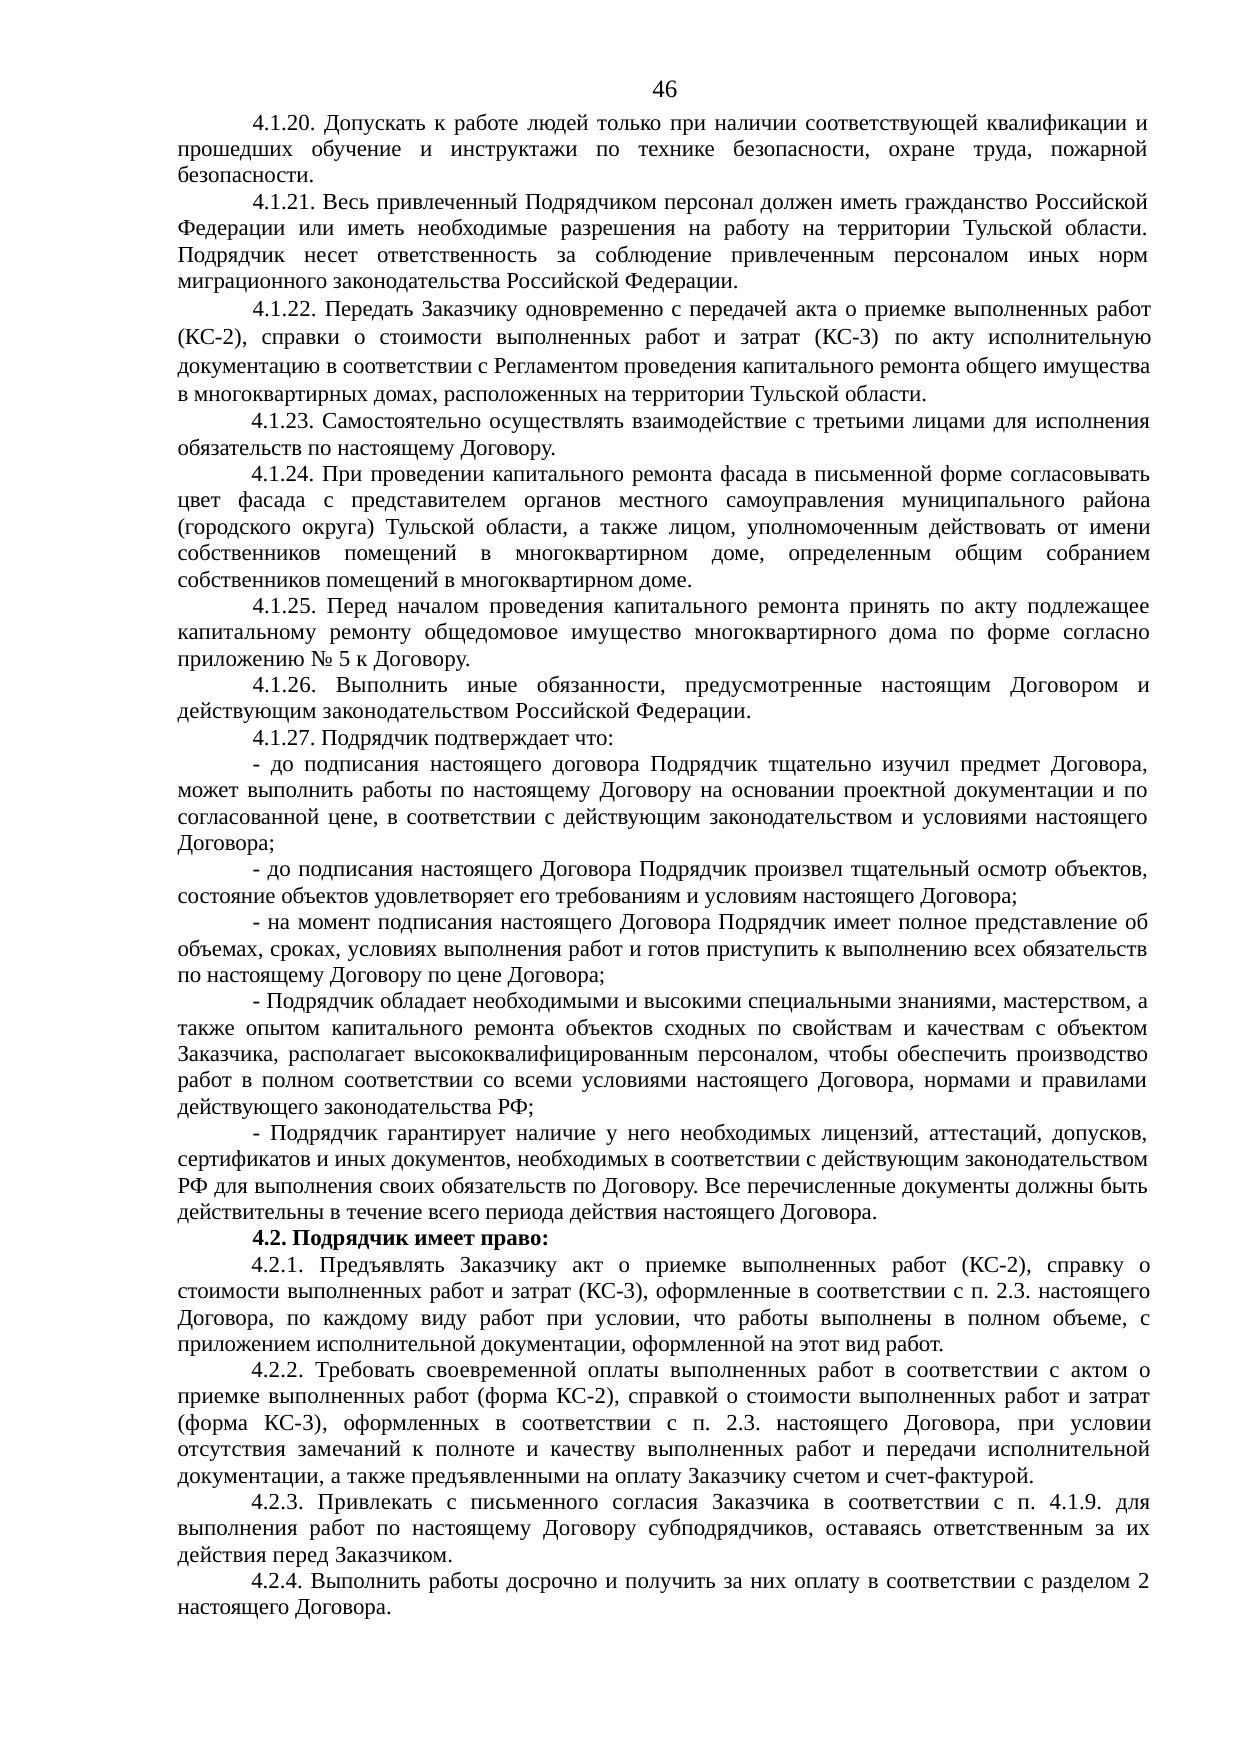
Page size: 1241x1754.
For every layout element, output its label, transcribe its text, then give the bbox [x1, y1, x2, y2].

text 4.1.27. Подрядчик подтверждает что: [177, 724, 1149, 750]
text - до подписания настоящего договора Подрядчик тщательно изучил предмет Договора, может выполнить работы по настоящему Договору на основании проектной документации и по согласованной цене, в соответствии с действующим законодательством и условиями настоящего Договора; [177, 750, 1149, 856]
text 4.1.26. Выполнить иные обязанности, предусмотренные настоящим Договором и действующим законодательством Российской Федерации. [177, 671, 1152, 724]
text 4.1.20. Допускать к работе людей только при наличии соответствующей квалификации и прошедших обучение и инструктажи по технике безопасности, охране труда, пожарной безопасности. [177, 109, 1149, 188]
text - на момент подписания настоящего Договора Подрядчик имеет полное представление об объемах, сроках, условиях выполнения работ и готов приступить к выполнению всех обязательств по настоящему Договору по цене Договора; [177, 908, 1149, 987]
text - Подрядчик гарантирует наличие у него необходимых лицензий, аттестаций, допусков, сертификатов и иных документов, необходимых в соответствии с действующим законодательством РФ для выполнения своих обязательств по Договору. Все перечисленные документы должны быть действительны в течение всего периода действия настоящего Договора. [177, 1119, 1149, 1224]
text 4.2.3. Привлекать с письменного согласия Заказчика в соответствии с п. 4.1.9. для выполнения работ по настоящему Договору субподрядчиков, оставаясь ответственным за их действия перед Заказчиком. [177, 1488, 1152, 1567]
text 4.1.23. Самостоятельно осуществлять взаимодействие с третьими лицами для исполнения обязательств по настоящему Договору. [177, 407, 1152, 460]
text 4.1.25. Перед началом проведения капитального ремонта принять по акту подлежащее капитальному ремонту общедомовое имущество многоквартирного дома по форме согласно приложению № 5 к Договору. [177, 592, 1152, 671]
text 4.1.24. При проведении капитального ремонта фасада в письменной форме согласовывать цвет фасада с представителем органов местного самоуправления муниципального района (городского округа) Тульской области, а также лицом, уполномоченным действовать от имени собственников помещений в многоквартирном доме, определенным общим собранием собственников помещений в многоквартирном доме. [177, 460, 1152, 592]
text 4.2. Подрядчик имеет право: [177, 1224, 1152, 1251]
text 4.2.4. Выполнить работы досрочно и получить за них оплату в соответствии с разделом 2 настоящего Договора. [177, 1567, 1152, 1620]
text 4.1.21. Весь привлеченный Подрядчиком персонал должен иметь гражданство Российской Федерации или иметь необходимые разрешения на работу на территории Тульской области. Подрядчик несет ответственность за соблюдение привлеченным персоналом иных норм миграционного законодательства Российской Федерации. [177, 188, 1149, 293]
text - до подписания настоящего Договора Подрядчик произвел тщательный осмотр объектов, состояние объектов удовлетворяет его требованиям и условиям настоящего Договора; [177, 856, 1149, 908]
text 4.2.2. Требовать своевременной оплаты выполненных работ в соответствии с актом о приемке выполненных работ (форма КС-2), справкой о стоимости выполненных работ и затрат (форма КС-3), оформленных в соответствии с п. 2.3. настоящего Договора, при условии отсутствия замечаний к полноте и качеству выполненных работ и передачи исполнительной документации, а также предъявленными на оплату Заказчику счетом и счет-фактурой. [177, 1356, 1152, 1488]
text 4.2.1. Предъявлять Заказчику акт о приемке выполненных работ (КС-2), справку о стоимости выполненных работ и затрат (КС-3), оформленные в соответствии с п. 2.3. настоящего Договора, по каждому виду работ при условии, что работы выполнены в полном объеме, с приложением исполнительной документации, оформленной на этот вид работ. [177, 1251, 1152, 1356]
text - Подрядчик обладает необходимыми и высокими специальными знаниями, мастерством, а также опытом капитального ремонта объектов сходных по свойствам и качествам с объектом Заказчика, располагает высококвалифицированным персоналом, чтобы обеспечить производство работ в полном соответствии со всеми условиями настоящего Договора, нормами и правилами действующего законодательства РФ; [177, 987, 1149, 1119]
text 4.1.22. Передать Заказчику одновременно с передачей акта о приемке выполненных работ (КС-2), справки о стоимости выполненных работ и затрат (КС-3) по акту исполнительную документацию в соответствии с Регламентом проведения капитального ремонта общего имущества в многоквартирных домах, расположенных на территории Тульской области. [177, 293, 1152, 407]
